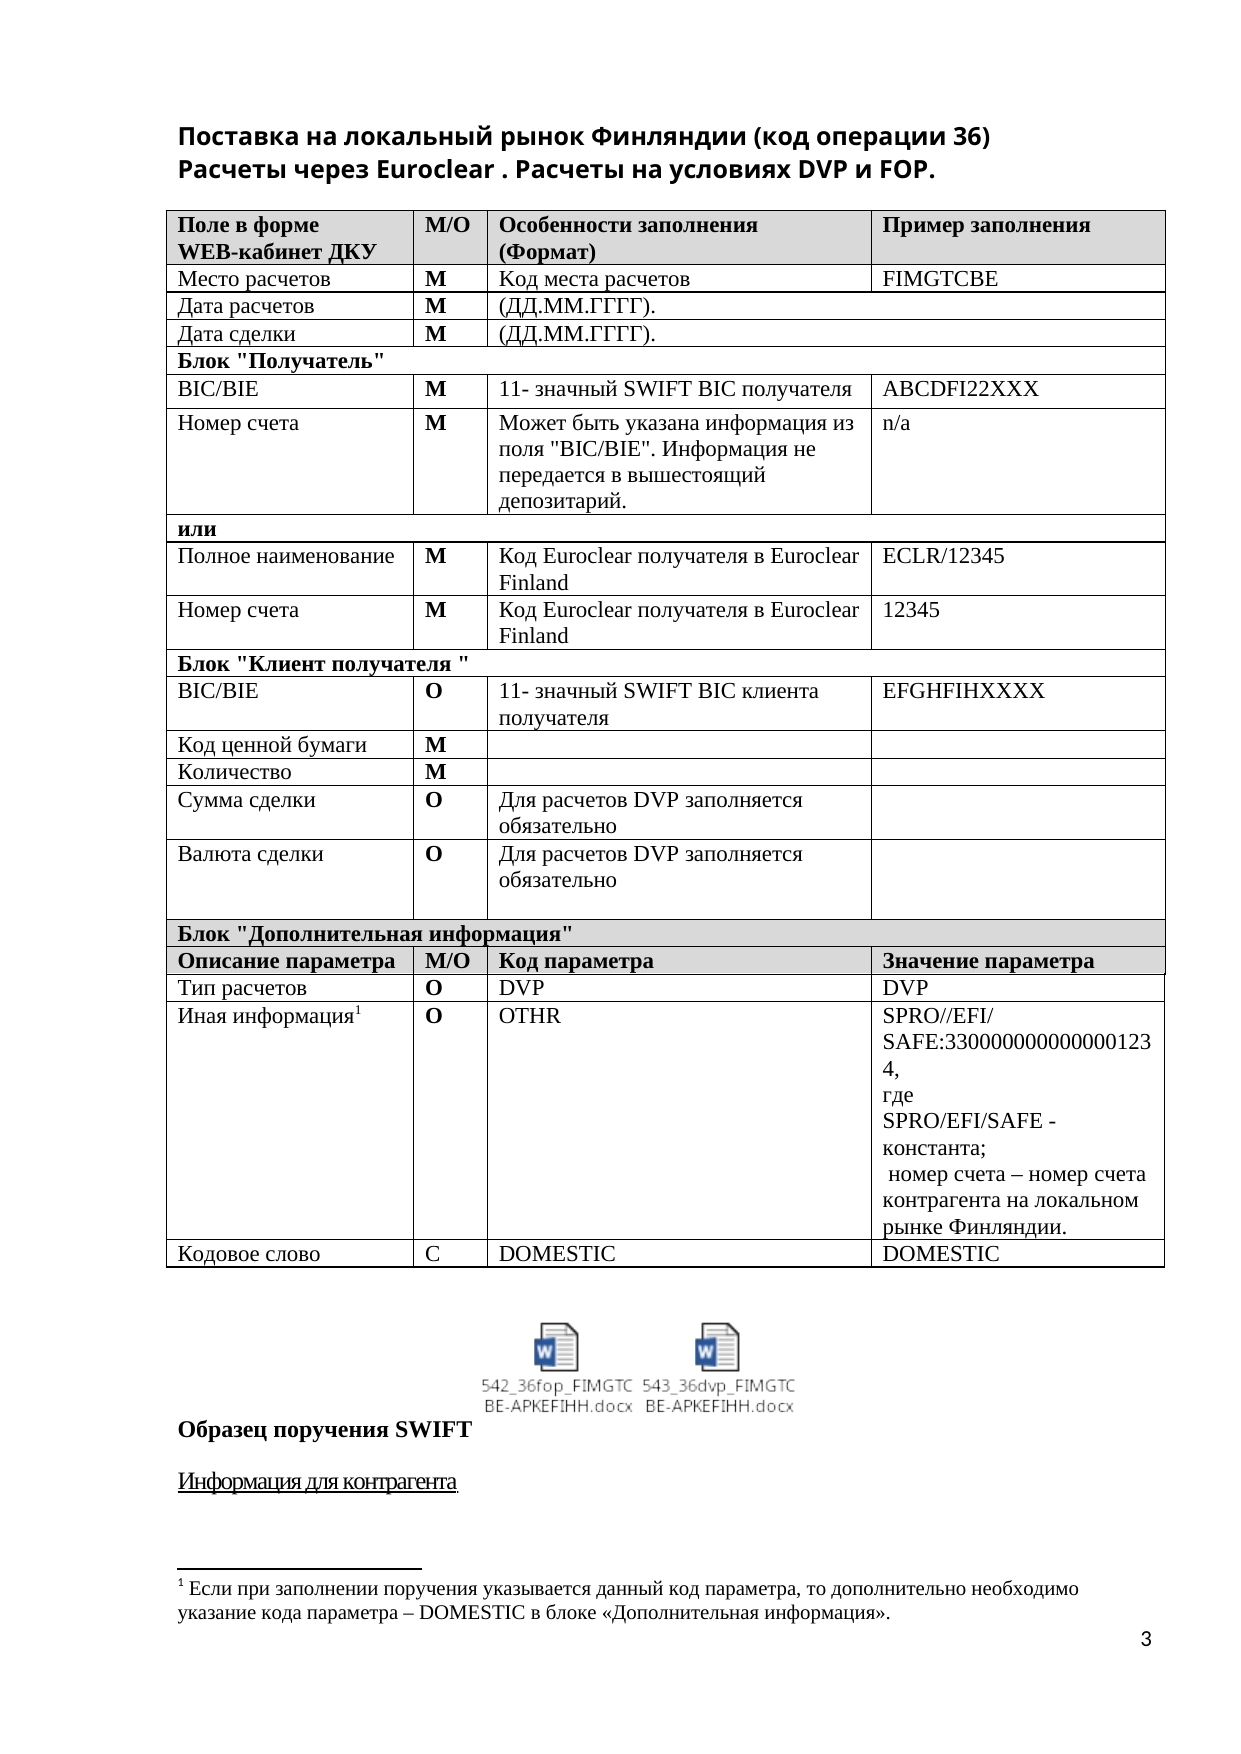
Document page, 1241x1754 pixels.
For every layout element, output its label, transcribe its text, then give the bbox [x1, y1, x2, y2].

table_cell M [414, 731, 487, 757]
table_cell ECLR/12345 [872, 543, 1165, 595]
table_cell Иная информация [167, 1002, 413, 1239]
table_cell M/O [414, 947, 487, 973]
table_cell DOMESTIC [488, 1240, 871, 1266]
text Поставка на локальный рынок Финляндии (код операции 36) [177, 118, 1152, 152]
table_cell Для расчетов DVP заполняется обязательно [488, 786, 871, 838]
table_cell Блок "Получатель" [167, 347, 1165, 374]
table_cell [872, 786, 1165, 838]
table_cell O [414, 975, 487, 1001]
table_cell (ДД.ММ.ГГГГ). [488, 320, 1165, 346]
table_cell ABCDFI22XXX [872, 375, 1165, 407]
table_cell Дата сделки [167, 320, 413, 346]
table_cell O [414, 786, 487, 838]
table_cell FIMGTCBE [872, 265, 1165, 291]
table_cell Тип расчетов [167, 975, 413, 1001]
table_cell SPRO//EFI/SAFE:3300000000000001234, где SPRO/EFI/SAFE - константа; номер счета – номер счета контрагента на локальном рынке Финляндии. [872, 1002, 1164, 1239]
table_cell M [414, 265, 487, 291]
table_cell M [414, 375, 487, 407]
table_cell Номер счета [167, 596, 413, 649]
text Расчеты через Euroclear . Расчеты на условиях DVP и FOP. [177, 152, 1152, 186]
table_cell M [414, 543, 487, 595]
table_cell [488, 731, 871, 757]
table_cell DOMESTIC [872, 1240, 1164, 1266]
table_cell M [414, 293, 487, 319]
table_cell M [414, 409, 487, 514]
table_cell С [414, 1240, 487, 1266]
table_header Пример заполнения [872, 211, 1165, 264]
table_cell [488, 759, 871, 785]
table_cell Номер счета [167, 409, 413, 514]
table_cell EFGHFIHXXXX [872, 677, 1165, 730]
table_header M/O [414, 211, 487, 264]
table_cell M [414, 320, 487, 346]
table_cell Количество [167, 759, 413, 785]
table_cell Полное наименование [167, 543, 413, 595]
table_cell Код параметра [488, 947, 871, 973]
table_cell Код Euroclear получателя в Euroclear Finland [488, 543, 871, 595]
table_cell Место расчетов [167, 265, 413, 291]
table_cell 12345 [872, 596, 1165, 649]
table_cell Может быть указана информация из поля "BIC/BIE". Информация не передается в вышестоящий депозитарий. [488, 409, 871, 514]
table_cell или [167, 515, 1165, 541]
table_cell [872, 731, 1165, 757]
table_cell OTHR [488, 1002, 871, 1239]
table_cell DVP [488, 975, 871, 1001]
table_cell Блок "Дополнительная информация" [167, 920, 1165, 946]
table_cell Kод места расчетов [488, 265, 871, 291]
table_cell Для расчетов DVP заполняется обязательно [488, 840, 871, 919]
table_cell Сумма сделки [167, 786, 413, 838]
text Информация для контрагента [177, 1466, 1152, 1495]
table_cell 11- значный SWIFT BIC получателя [488, 375, 871, 407]
table_cell Блок "Клиент получателя " [167, 650, 1165, 676]
table_cell Код ценной бумаги [167, 731, 413, 757]
table_cell [872, 840, 1165, 919]
table_cell [872, 759, 1165, 785]
table_cell Кодовое слово [167, 1240, 413, 1266]
table_cell DVP [872, 975, 1164, 1001]
table_cell n/a [872, 409, 1165, 514]
table_cell Описание параметра [167, 947, 413, 973]
table_cell М [414, 596, 487, 649]
table_cell BIC/BIE [167, 677, 413, 730]
table_cell Дата расчетов [167, 293, 413, 319]
table_cell Валюта сделки [167, 840, 413, 919]
table_cell (ДД.ММ.ГГГГ). [488, 293, 1165, 319]
table_cell M [414, 759, 487, 785]
table_cell Значение параметра [872, 947, 1165, 973]
table_cell O [414, 840, 487, 919]
table_cell 11- значный SWIFT BIC клиента получателя [488, 677, 871, 730]
table_header Поле в форме WEB-кабинет ДКУ [167, 211, 413, 264]
table_cell O [414, 677, 487, 730]
table_cell Код Euroclear получателя в Euroclear Finland [488, 596, 871, 649]
table_header Особенности заполнения (Формат) [488, 211, 871, 264]
table_cell BIC/BIE [167, 375, 413, 407]
table_cell О [414, 1002, 487, 1239]
text Образец поручения SWIFT [177, 1320, 1152, 1443]
